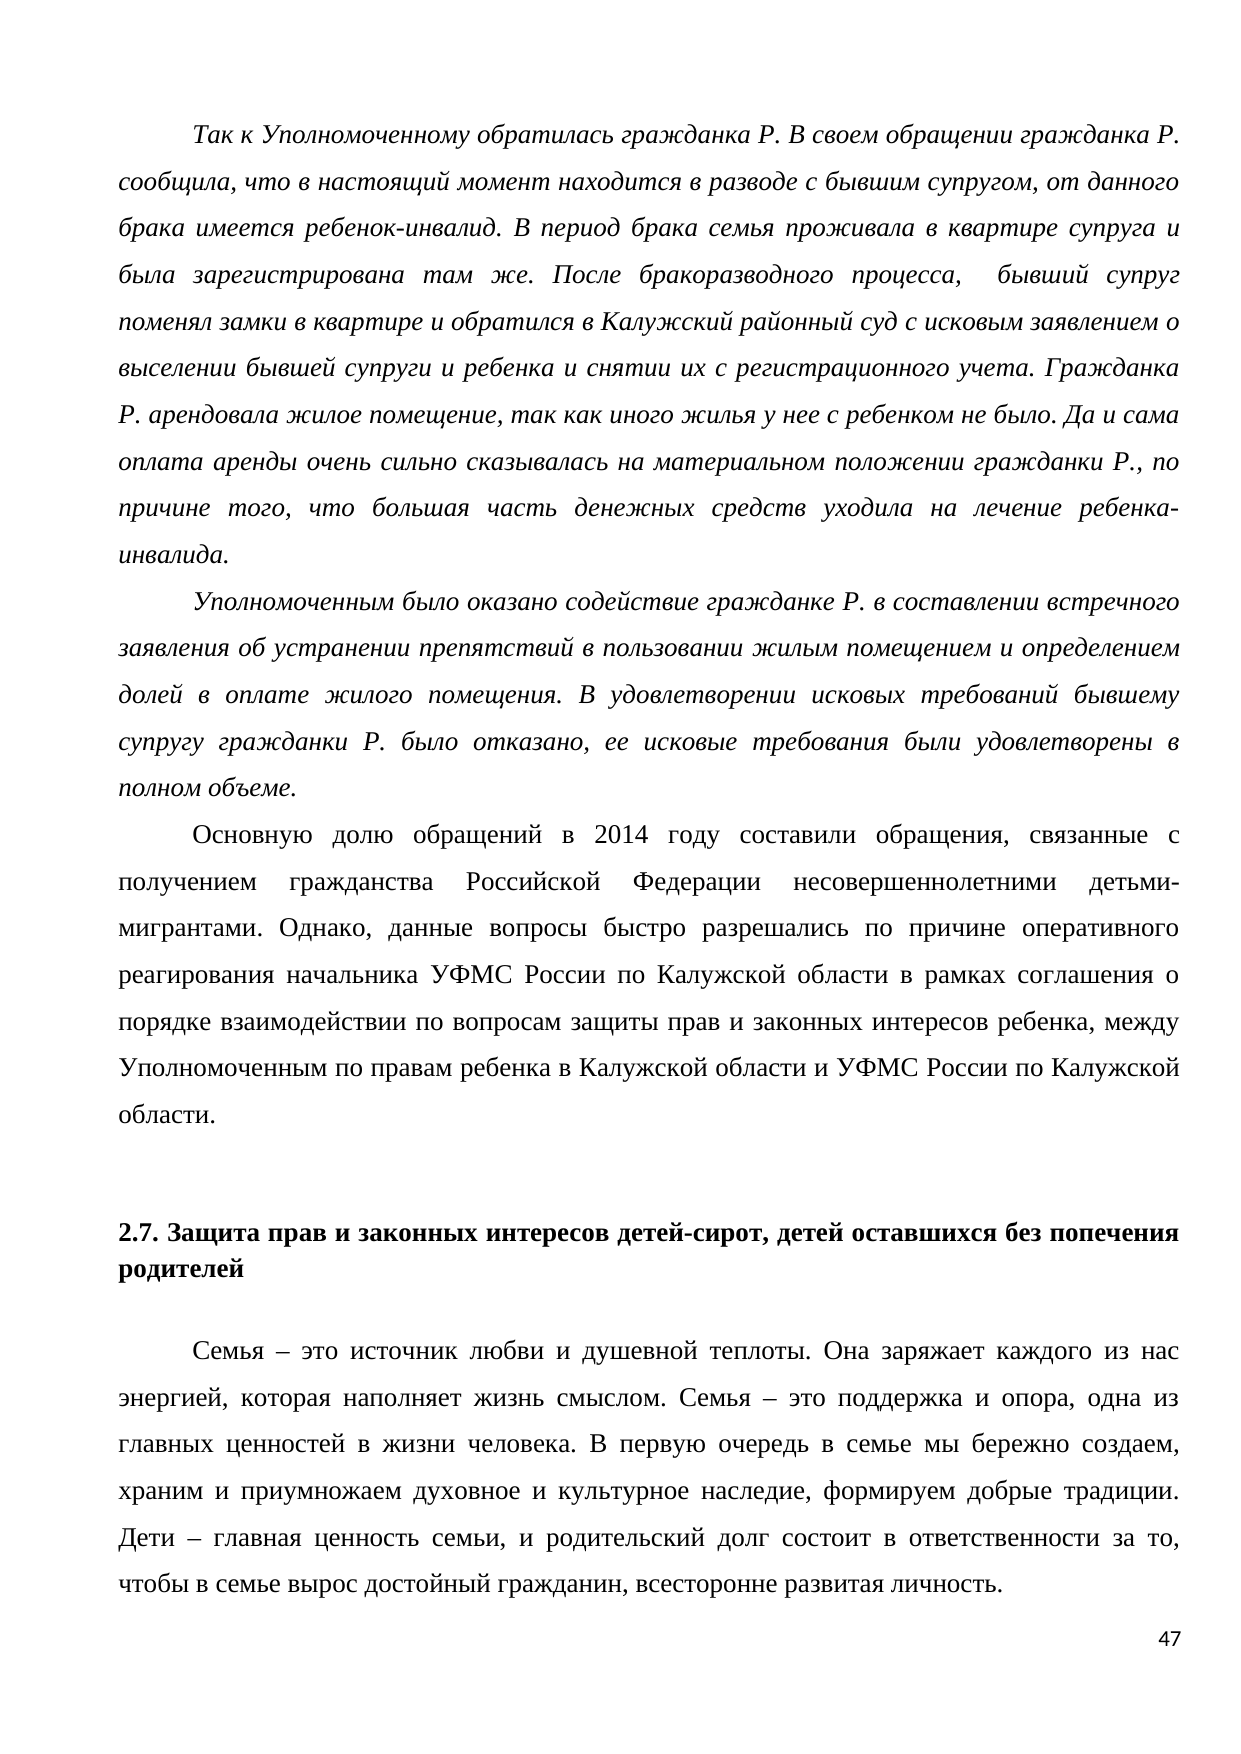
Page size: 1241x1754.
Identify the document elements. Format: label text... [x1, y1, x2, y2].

text Так к Уполномоченному обратилась гражданка Р. В своем обращении гражданка Р. сообщила, что в настоящий момент находится в разводе с бывшим супругом, от данного брака имеется ребенок-инвалид. В период брака семья проживала в квартире супруга и была зарегистрирована там же. После бракоразводного процесса, бывший супруг поменял замки в квартире и обратился в Калужский районный суд с исковым заявлением о выселении бывшей супруги и ребенка и снятии их с регистрационного учета. Гражданка Р. арендовала жилое помещение, так как иного жилья у нее с ребенком не было. Да и сама оплата аренды очень сильно сказывалась на материальном положении гражданки Р., по причине того, что большая часть денежных средств уходила на лечение ребенка-инвалида. [118, 118, 1181, 569]
text Семья – это источник любви и душевной теплоты. Она заряжает каждого из нас энергией, которая наполняет жизнь смыслом. Семья – это поддержка и опора, одна из главных ценностей в жизни человека. В первую очередь в семье мы бережно создаем, храним и приумножаем духовное и культурное наследие, формируем добрые традиции. Дети – главная ценность семьи, и родительский долг состоит в ответственности за то, чтобы в семье вырос достойный гражданин, всесторонне развитая личность. [118, 1334, 1181, 1598]
subtitle 2.7. Защита прав и законных интересов детей-сирот, детей оставшихся без попечения родителей [118, 1216, 1181, 1283]
text Основную долю обращений в 2014 году составили обращения, связанные с получением гражданства Российской Федерации несовершеннолетними детьми-мигрантами. Однако, данные вопросы быстро разрешались по причине оперативного реагирования начальника УФМС России по Калужской области в рамках соглашения о порядке взаимодействии по вопросам защиты прав и законных интересов ребенка, между Уполномоченным по правам ребенка в Калужской области и УФМС России по Калужской области. [118, 818, 1181, 1129]
text Уполномоченным было оказано содействие гражданке Р. в составлении встречного заявления об устранении препятствий в пользовании жилым помещением и определением долей в оплате жилого помещения. В удовлетворении исковых требований бывшему супругу гражданки Р. было отказано, ее исковые требования были удовлетворены в полном объеме. [118, 585, 1181, 803]
